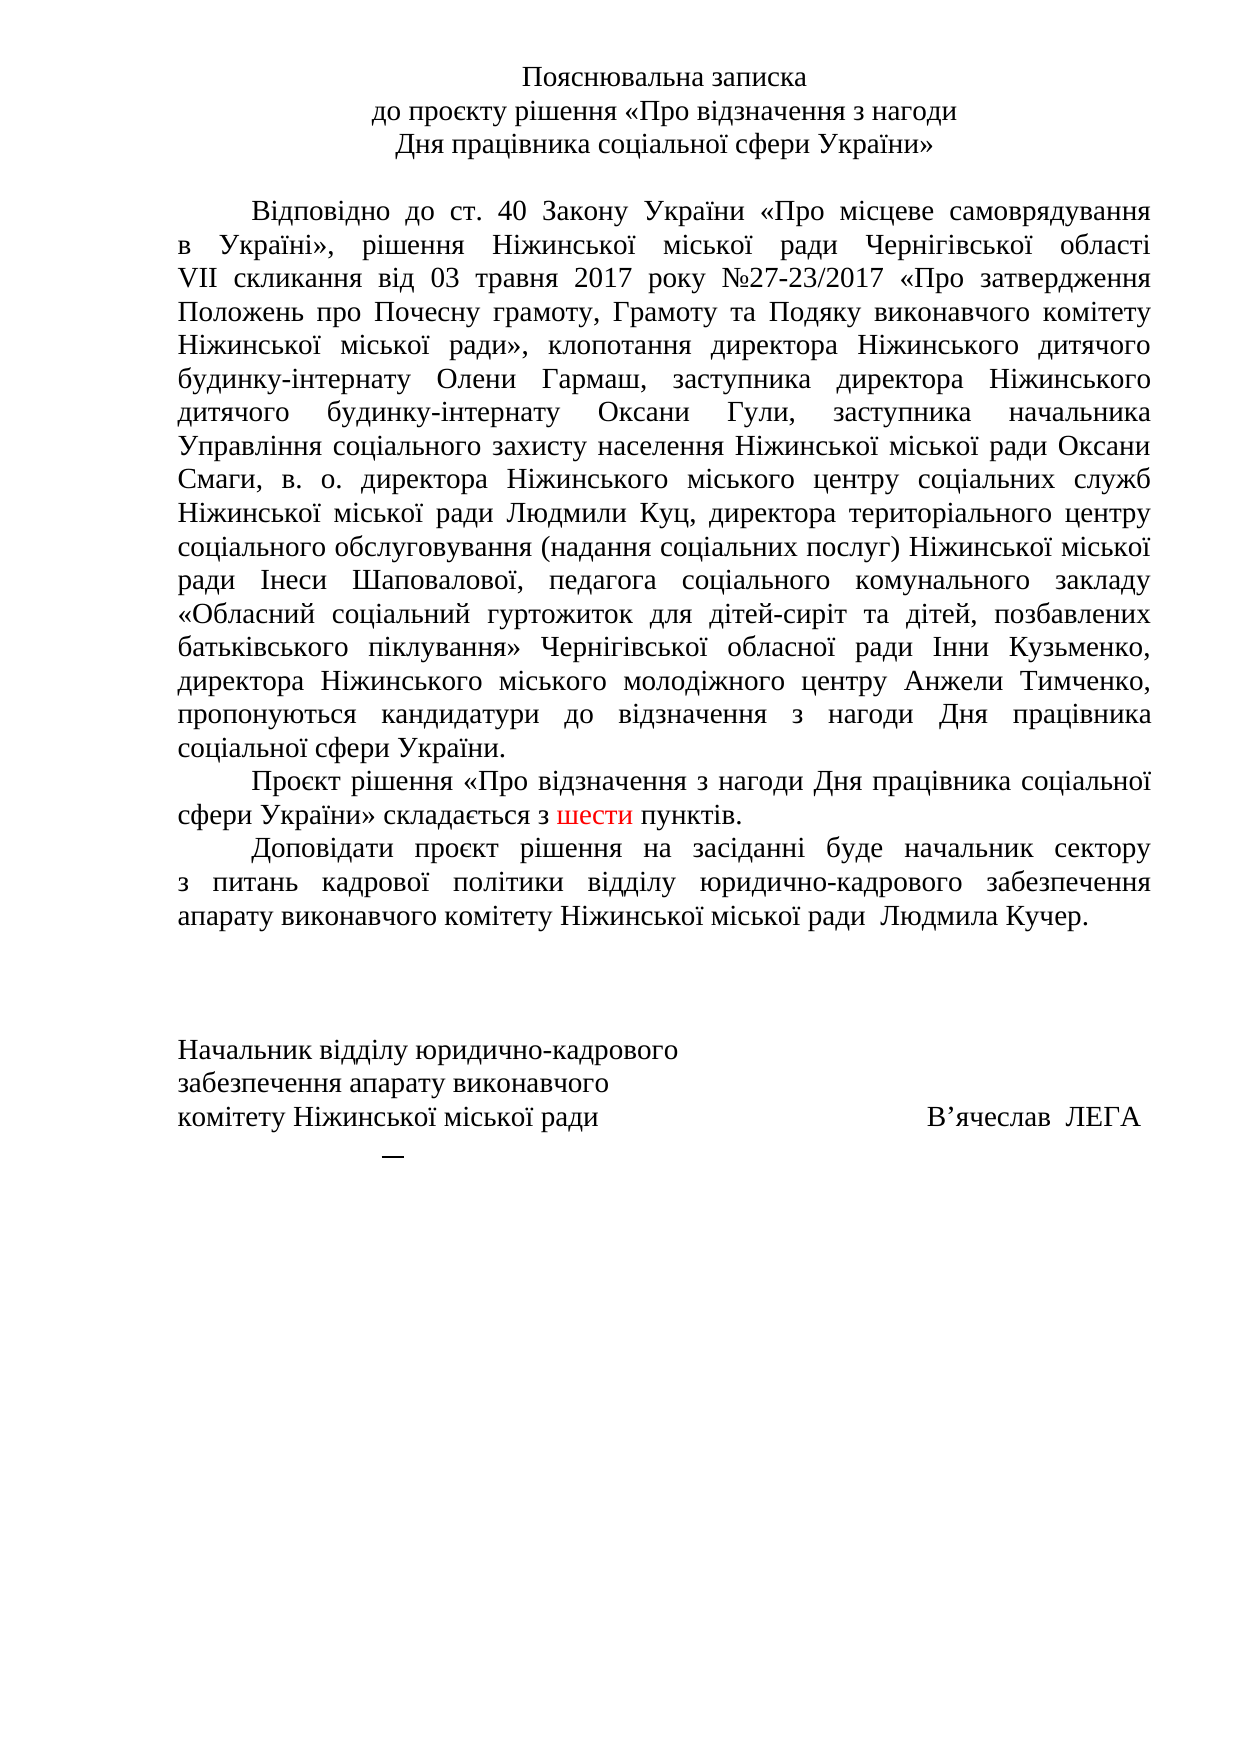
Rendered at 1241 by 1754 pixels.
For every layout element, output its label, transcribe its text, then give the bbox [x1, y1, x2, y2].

text Доповідати проєкт рішення на засіданні буде начальник сектору з питань кадрової політики відділу юридично-кадрового забезпечення апарату виконавчого комітету Ніжинської міської ради Людмила Кучер. [177, 831, 1152, 931]
text забезпечення апарату виконавчого [177, 1065, 1152, 1099]
text Начальник відділу юридично-кадрового [177, 1032, 1152, 1065]
text Відповідно до ст. 40 Закону України «Про місцеве самоврядування в Україні», рішення Ніжинської міської ради Чернігівської області VII скликання від 03 травня 2017 року №27-23/2017 «Про затвердження Положень про Почесну грамоту, Грамоту та Подяку виконавчого комітету Ніжинської міської ради», клопотання директора Ніжинського дитячого будинку-інтернату Олени Гармаш, заступника директора Ніжинського дитячого будинку-інтернату Оксани Гули, заступника начальника Управління соціального захисту населення Ніжинської міської ради Оксани Смаги, в. о. директора Ніжинського міського центру соціальних служб Ніжинської міської ради Людмили Куц, директора територіального центру соціального обслуговування (надання соціальних послуг) Ніжинської міської ради Інеси Шаповалової, педагога соціального комунального закладу «Обласний соціальний гуртожиток для дітей-сиріт та дітей, позбавлених батьківського піклування» Чернігівської обласної ради Інни Кузьменко, директора Ніжинського міського молодіжного центру Анжели Тимченко, пропонуються кандидатури до відзначення з нагоди Дня працівника соціальної сфери України. [177, 193, 1152, 763]
text Дня працівника соціальної сфери України» [177, 126, 1152, 160]
text до проєкту рішення «Про відзначення з нагоди [177, 93, 1152, 126]
text Пояснювальна записка [177, 59, 1152, 93]
text Проєкт рішення «Про відзначення з нагоди Дня працівника соціальної сфери України» складається з шести пунктів. [177, 763, 1152, 831]
text комітету Ніжинської міської ради В’ячеслав ЛЕГА [177, 1099, 1152, 1132]
